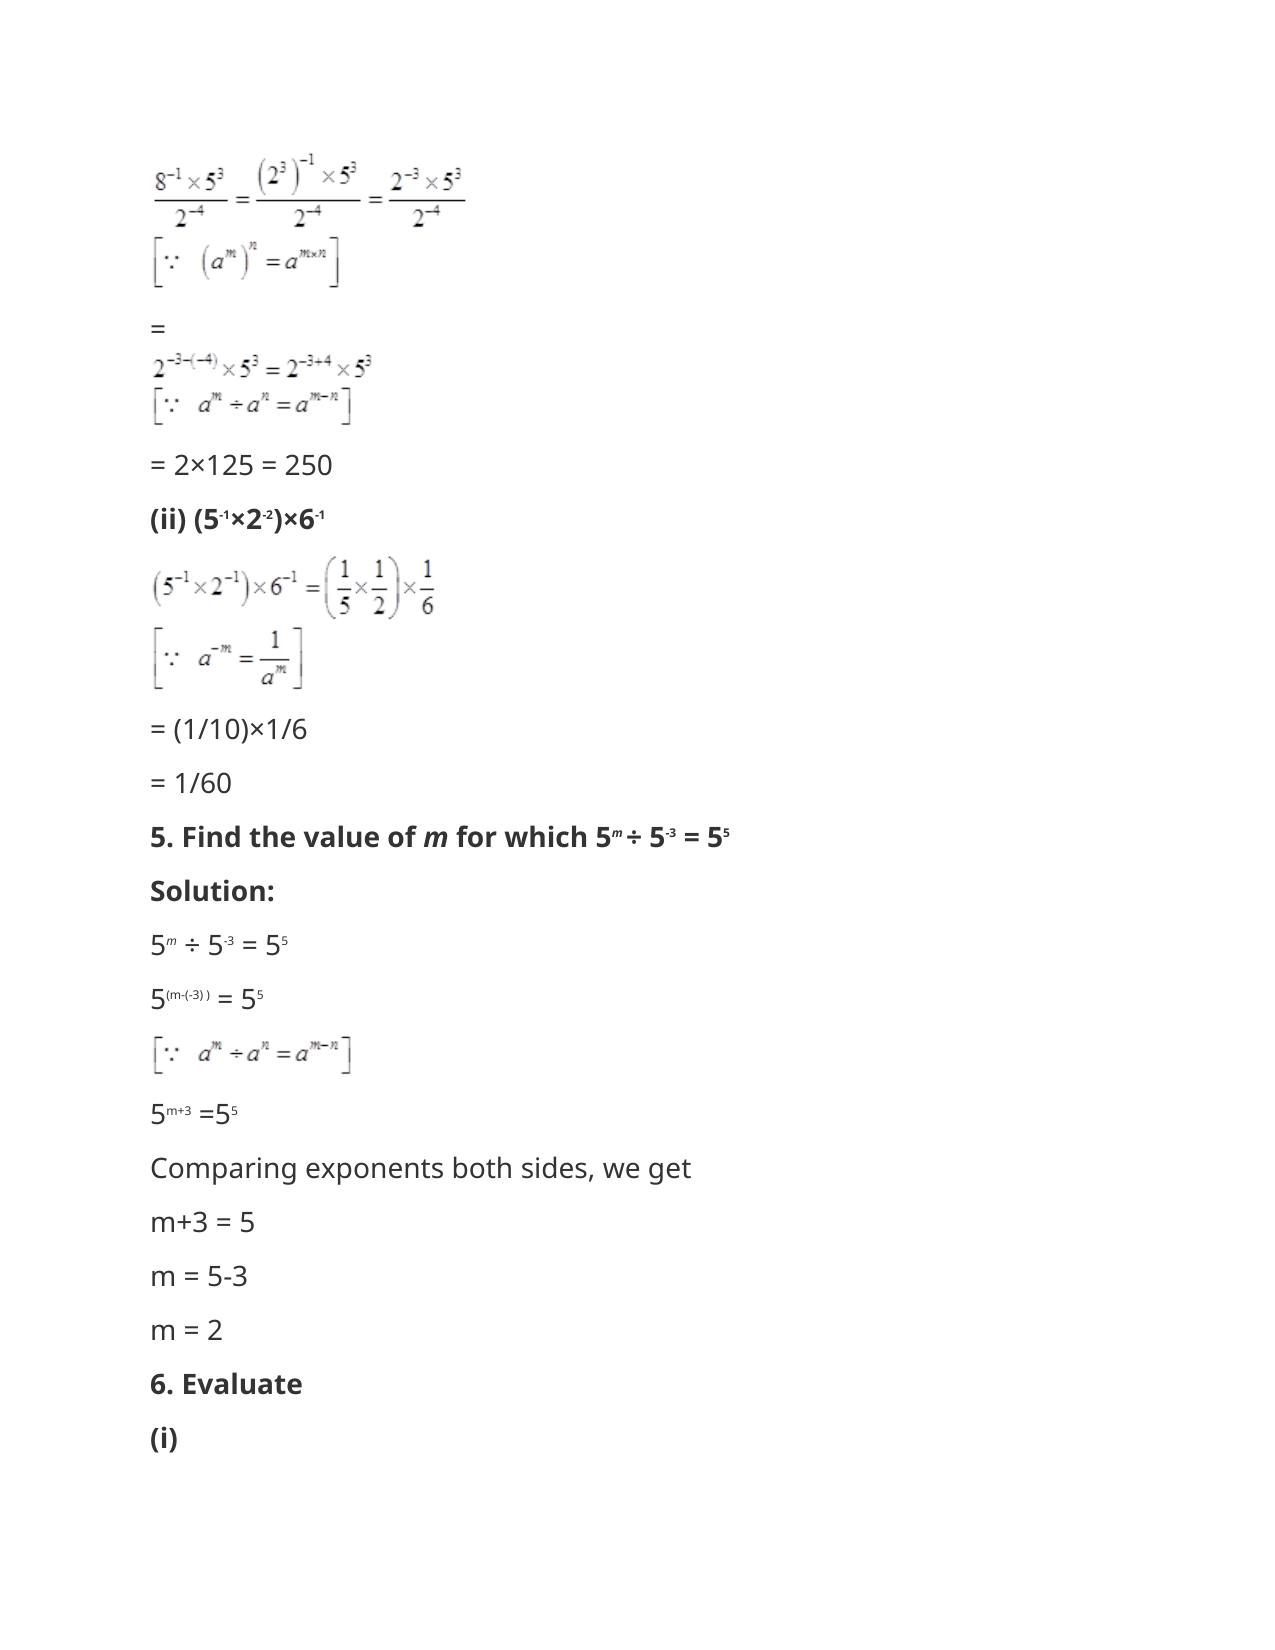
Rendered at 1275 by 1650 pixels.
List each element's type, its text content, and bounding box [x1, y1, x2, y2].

picture [150, 150, 472, 294]
picture [150, 1032, 357, 1079]
text 5m ÷ 5-3 = 55 [150, 925, 1125, 963]
text = 1/60 [150, 763, 1125, 801]
text 5m+3 =55 [150, 1094, 1125, 1132]
picture [150, 552, 439, 694]
text (i) [150, 1418, 1125, 1456]
text 5. Find the value of m for which 5m ÷ 5-3 = 55 [150, 817, 1125, 855]
text m = 5-3 [150, 1256, 1125, 1294]
text m+3 = 5 [150, 1202, 1125, 1240]
text = (1/10)×1/6 [150, 709, 1125, 747]
text Comparing exponents both sides, we get [150, 1148, 1125, 1186]
picture [150, 347, 375, 430]
text m = 2 [150, 1310, 1125, 1348]
text 5(m-(-3) ) = 55 [150, 979, 1125, 1017]
text (ii) (5-1×2-2)×6-1 [150, 499, 1125, 537]
text Solution: [150, 871, 1125, 909]
text = [150, 309, 1125, 429]
text = 2×125 = 250 [150, 445, 1125, 483]
text 6. Evaluate [150, 1364, 1125, 1402]
